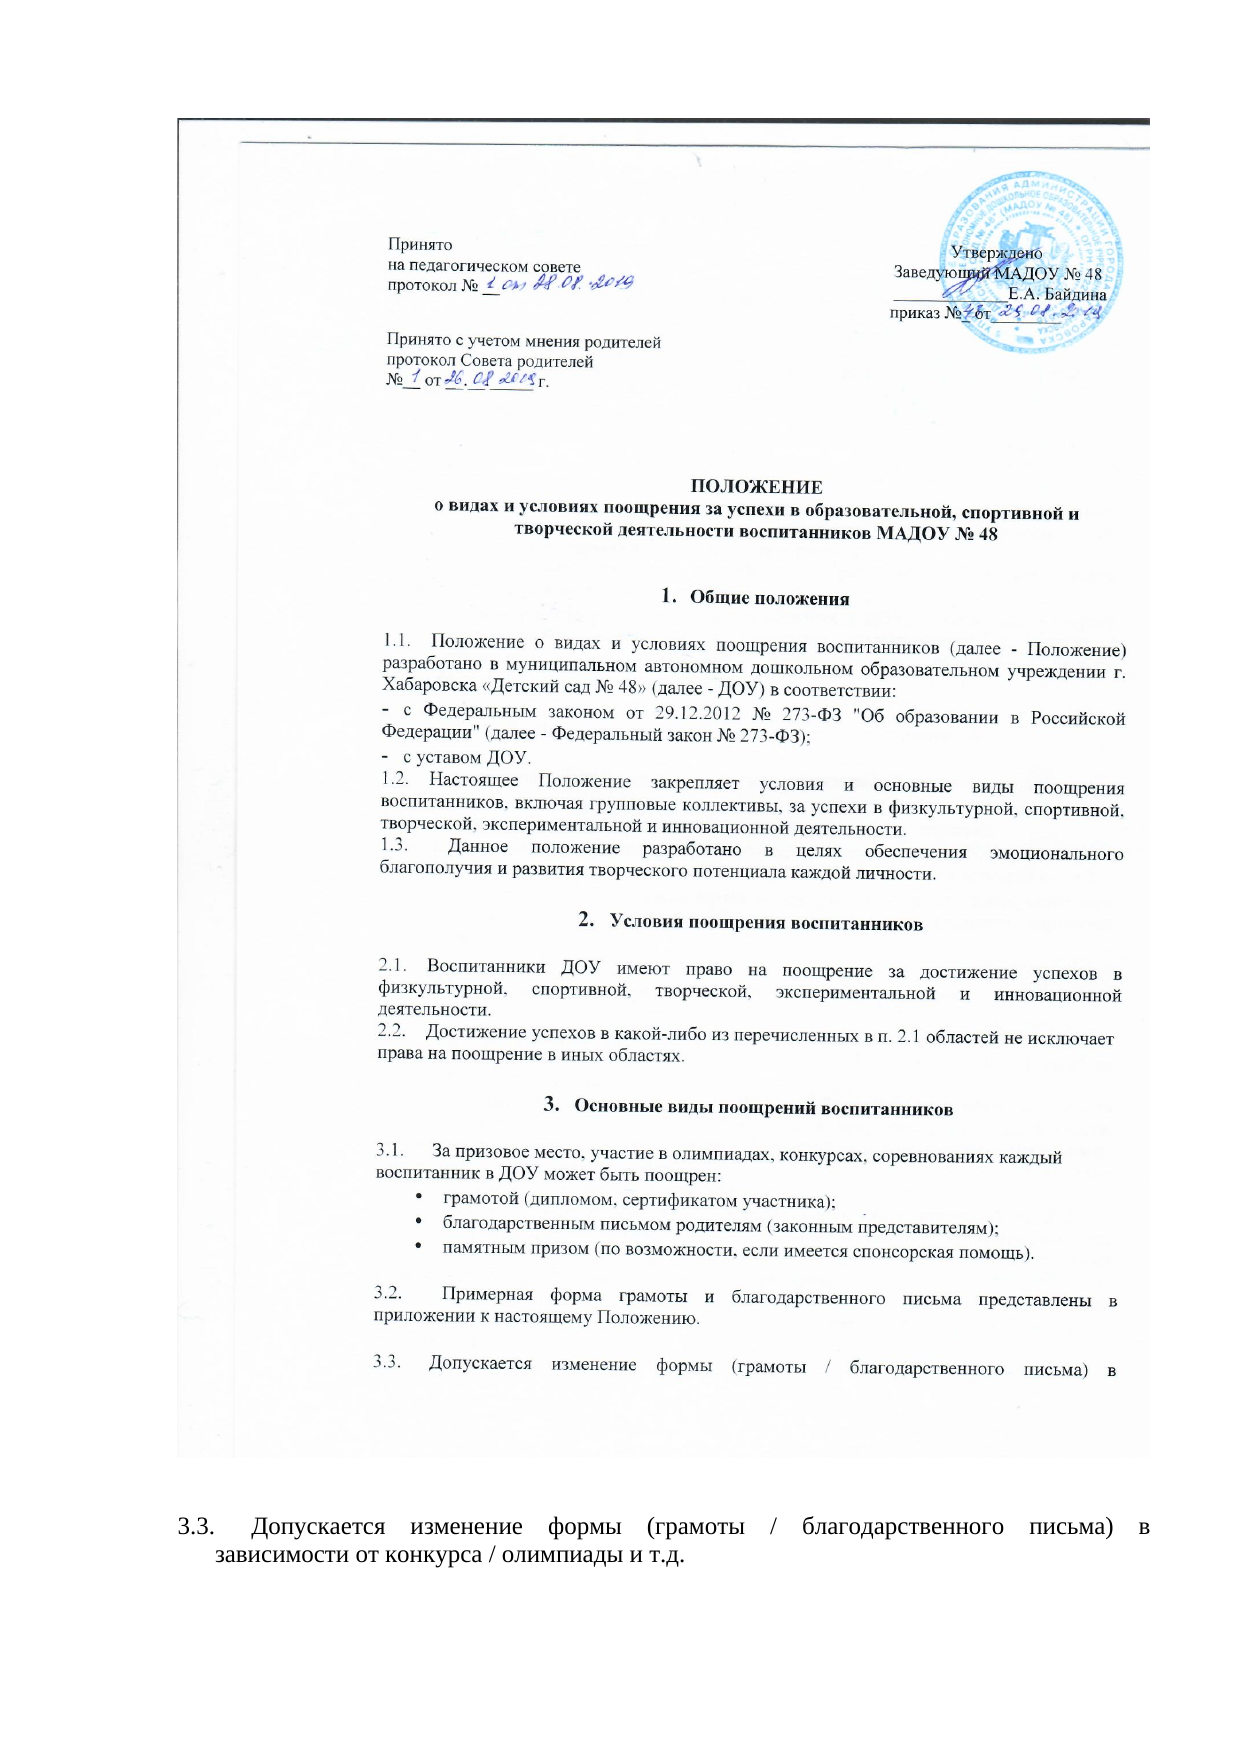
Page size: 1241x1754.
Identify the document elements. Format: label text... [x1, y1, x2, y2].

list Допускается изменение формы (грамоты / благодарственного письма) в зависимости от конкурса / олимпиады и т.д. [177, 1511, 1152, 1568]
picture [177, 118, 1152, 1458]
